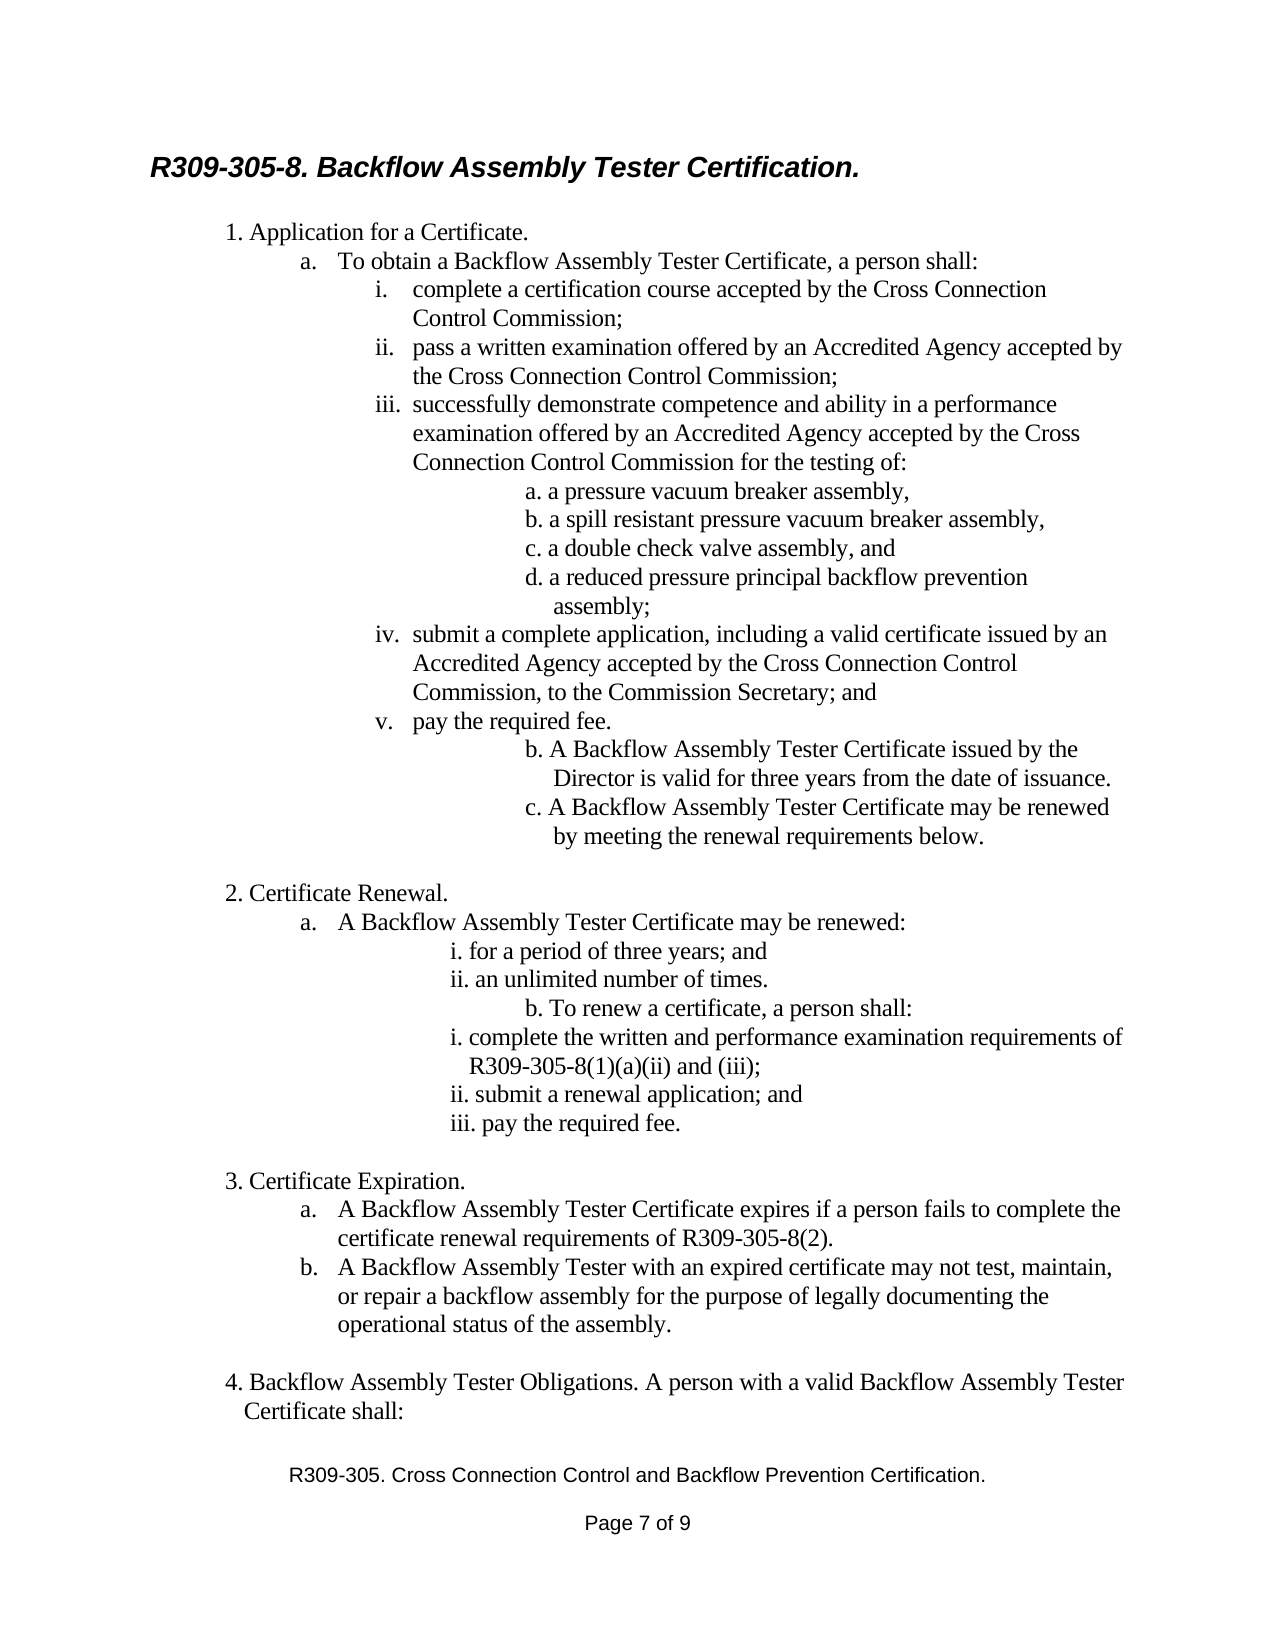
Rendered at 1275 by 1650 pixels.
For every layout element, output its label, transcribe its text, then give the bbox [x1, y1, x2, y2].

text c. A Backflow Assembly Tester Certificate may be renewed by meeting the renewal requirements below. [525, 792, 1125, 849]
text iii. pay the required fee. [450, 1108, 1125, 1137]
list A Backflow Assembly Tester Certificate may be renewed: [300, 907, 1125, 936]
text c. a double check valve assembly, and [525, 533, 1125, 562]
text 2. Certificate Renewal. [225, 878, 1125, 907]
list A Backflow Assembly Tester with an expired certificate may not test, maintain, or repair a backflow assembly for the purpose of legally documenting the operational status of the assembly. [300, 1252, 1125, 1338]
text i. for a period of three years; and [450, 936, 1125, 964]
text i. complete the written and performance examination requirements of R309-305-8(1)(a)(ii) and (iii); [450, 1022, 1125, 1079]
text a. a pressure vacuum breaker assembly, [525, 476, 1125, 504]
list submit a complete application, including a valid certificate issued by an Accredited Agency accepted by the Cross Connection Control Commission, to the Commission Secretary; and [375, 619, 1125, 706]
list A Backflow Assembly Tester Certificate expires if a person fails to complete the certificate renewal requirements of R309-305-8(2). [300, 1194, 1125, 1252]
text b. a spill resistant pressure vacuum breaker assembly, [525, 504, 1125, 533]
text 4. Backflow Assembly Tester Obligations. A person with a valid Backflow Assembly Tester Certificate shall: [225, 1367, 1125, 1424]
list successfully demonstrate competence and ability in a performance examination offered by an Accredited Agency accepted by the Cross Connection Control Commission for the testing of: [375, 389, 1125, 476]
text R309-305-8. Backflow Assembly Tester Certification. [150, 150, 1125, 183]
text ii. submit a renewal application; and [450, 1079, 1125, 1108]
list To obtain a Backflow Assembly Tester Certificate, a person shall: [300, 246, 1125, 274]
list complete a certification course accepted by the Cross Connection Control Commission; [375, 274, 1125, 332]
text ii. an unlimited number of times. [450, 964, 1125, 993]
list pass a written examination offered by an Accredited Agency accepted by the Cross Connection Control Commission; [375, 332, 1125, 389]
list pay the required fee. [375, 706, 1125, 734]
text b. To renew a certificate, a person shall: [450, 993, 1125, 1022]
text b. A Backflow Assembly Tester Certificate issued by the Director is valid for three years from the date of issuance. [525, 734, 1125, 792]
text d. a reduced pressure principal backflow prevention assembly; [525, 562, 1125, 619]
text 3. Certificate Expiration. [225, 1166, 1125, 1194]
text 1. Application for a Certificate. [225, 217, 1125, 246]
